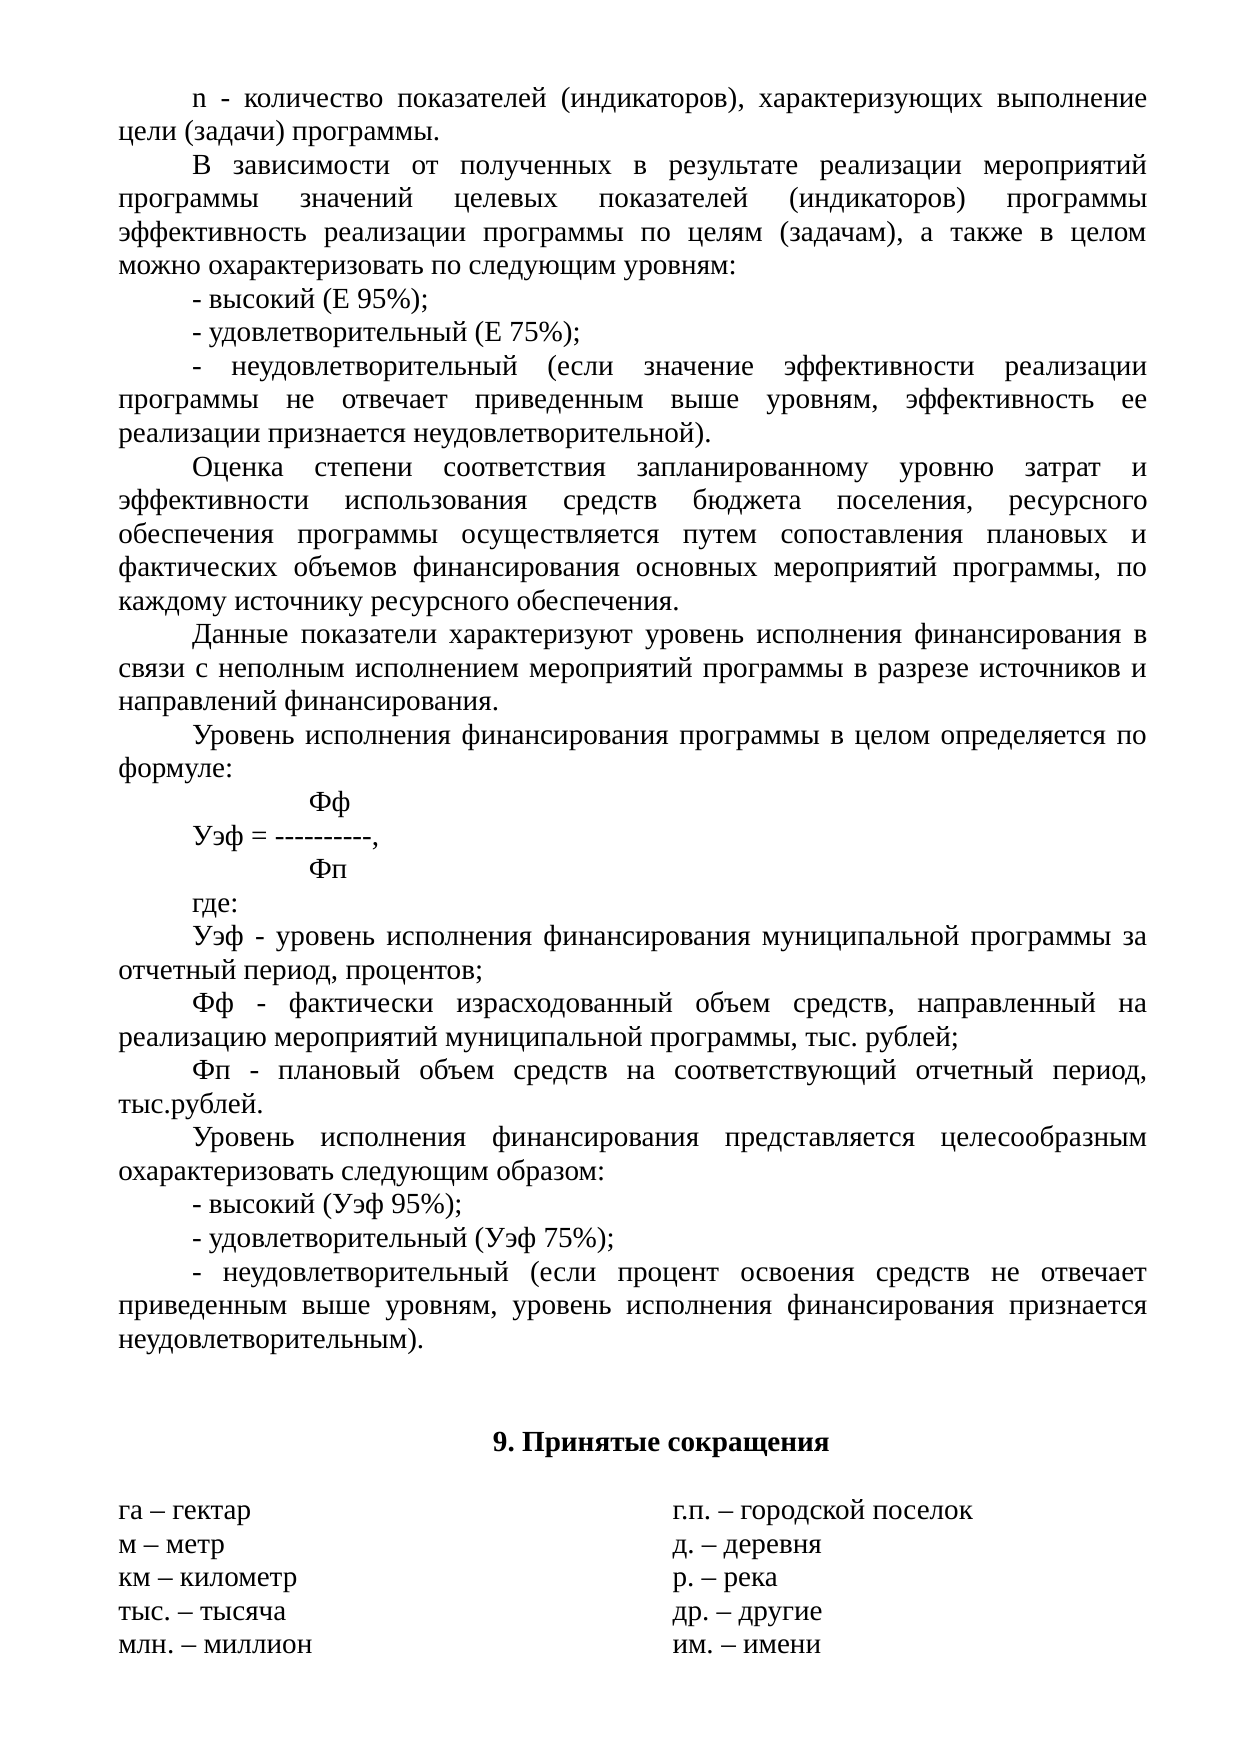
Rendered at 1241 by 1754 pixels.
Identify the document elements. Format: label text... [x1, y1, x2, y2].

text Данные показатели характеризуют уровень исполнения финансирования в связи с неполным исполнением мероприятий программы в разрезе источников и направлений финансирования. [118, 616, 1148, 717]
text - удовлетворительный (E 75%); [118, 314, 1148, 348]
text где: [118, 885, 1148, 918]
text Уэф - уровень исполнения финансирования муниципальной программы за отчетный период, процентов; [118, 918, 1148, 985]
text Уровень исполнения финансирования программы в целом определяется по формуле: [118, 717, 1148, 784]
text г.п. – городской поселок [672, 1492, 1148, 1526]
text Оценка степени соответствия запланированному уровню затрат и эффективности использования средств бюджета поселения, ресурсного обеспечения программы осуществляется путем сопоставления плановых и фактических объемов финансирования основных мероприятий программы, по каждому источнику ресурсного обеспечения. [118, 449, 1148, 616]
text - неудовлетворительный (если значение эффективности реализации программы не отвечает приведенным выше уровням, эффективность ее реализации признается неудовлетворительной). [118, 348, 1148, 449]
text В зависимости от полученных в результате реализации мероприятий программы значений целевых показателей (индикаторов) программы эффективность реализации программы по целям (задачам), а также в целом можно охарактеризовать по следующим уровням: [118, 147, 1148, 281]
text им. – имени [672, 1627, 1148, 1660]
text - неудовлетворительный (если процент освоения средств не отвечает приведенным выше уровням, уровень исполнения финансирования признается неудовлетворительным). [118, 1254, 1148, 1354]
text Фф [118, 784, 1148, 818]
text Уэф = ----------, [118, 818, 1148, 851]
text р. – река [672, 1559, 1148, 1593]
text Фф - фактически израсходованный объем средств, направленный на реализацию мероприятий муниципальной программы, тыс. рублей; [118, 985, 1148, 1052]
text n - количество показателей (индикаторов), характеризующих выполнение цели (задачи) программы. [118, 80, 1148, 147]
text га – гектар [118, 1492, 594, 1526]
text Фп - плановый объем средств на соответствующий отчетный период, тыс.рублей. [118, 1052, 1148, 1119]
text др. – другие [672, 1593, 1148, 1627]
text - удовлетворительный (Уэф 75%); [118, 1220, 1148, 1254]
text млн. – миллион [118, 1627, 594, 1660]
text Фп [118, 851, 1148, 885]
text - высокий (Уэф 95%); [118, 1187, 1148, 1220]
text км – километр [118, 1559, 594, 1593]
text м – метр [118, 1526, 594, 1559]
text тыс. – тысяча [118, 1593, 594, 1627]
text д. – деревня [672, 1526, 1148, 1559]
text - высокий (E 95%); [118, 281, 1148, 314]
title 9. Принятые сокращения [118, 1421, 1148, 1459]
text Уровень исполнения финансирования представляется целесообразным охарактеризовать следующим образом: [118, 1119, 1148, 1187]
